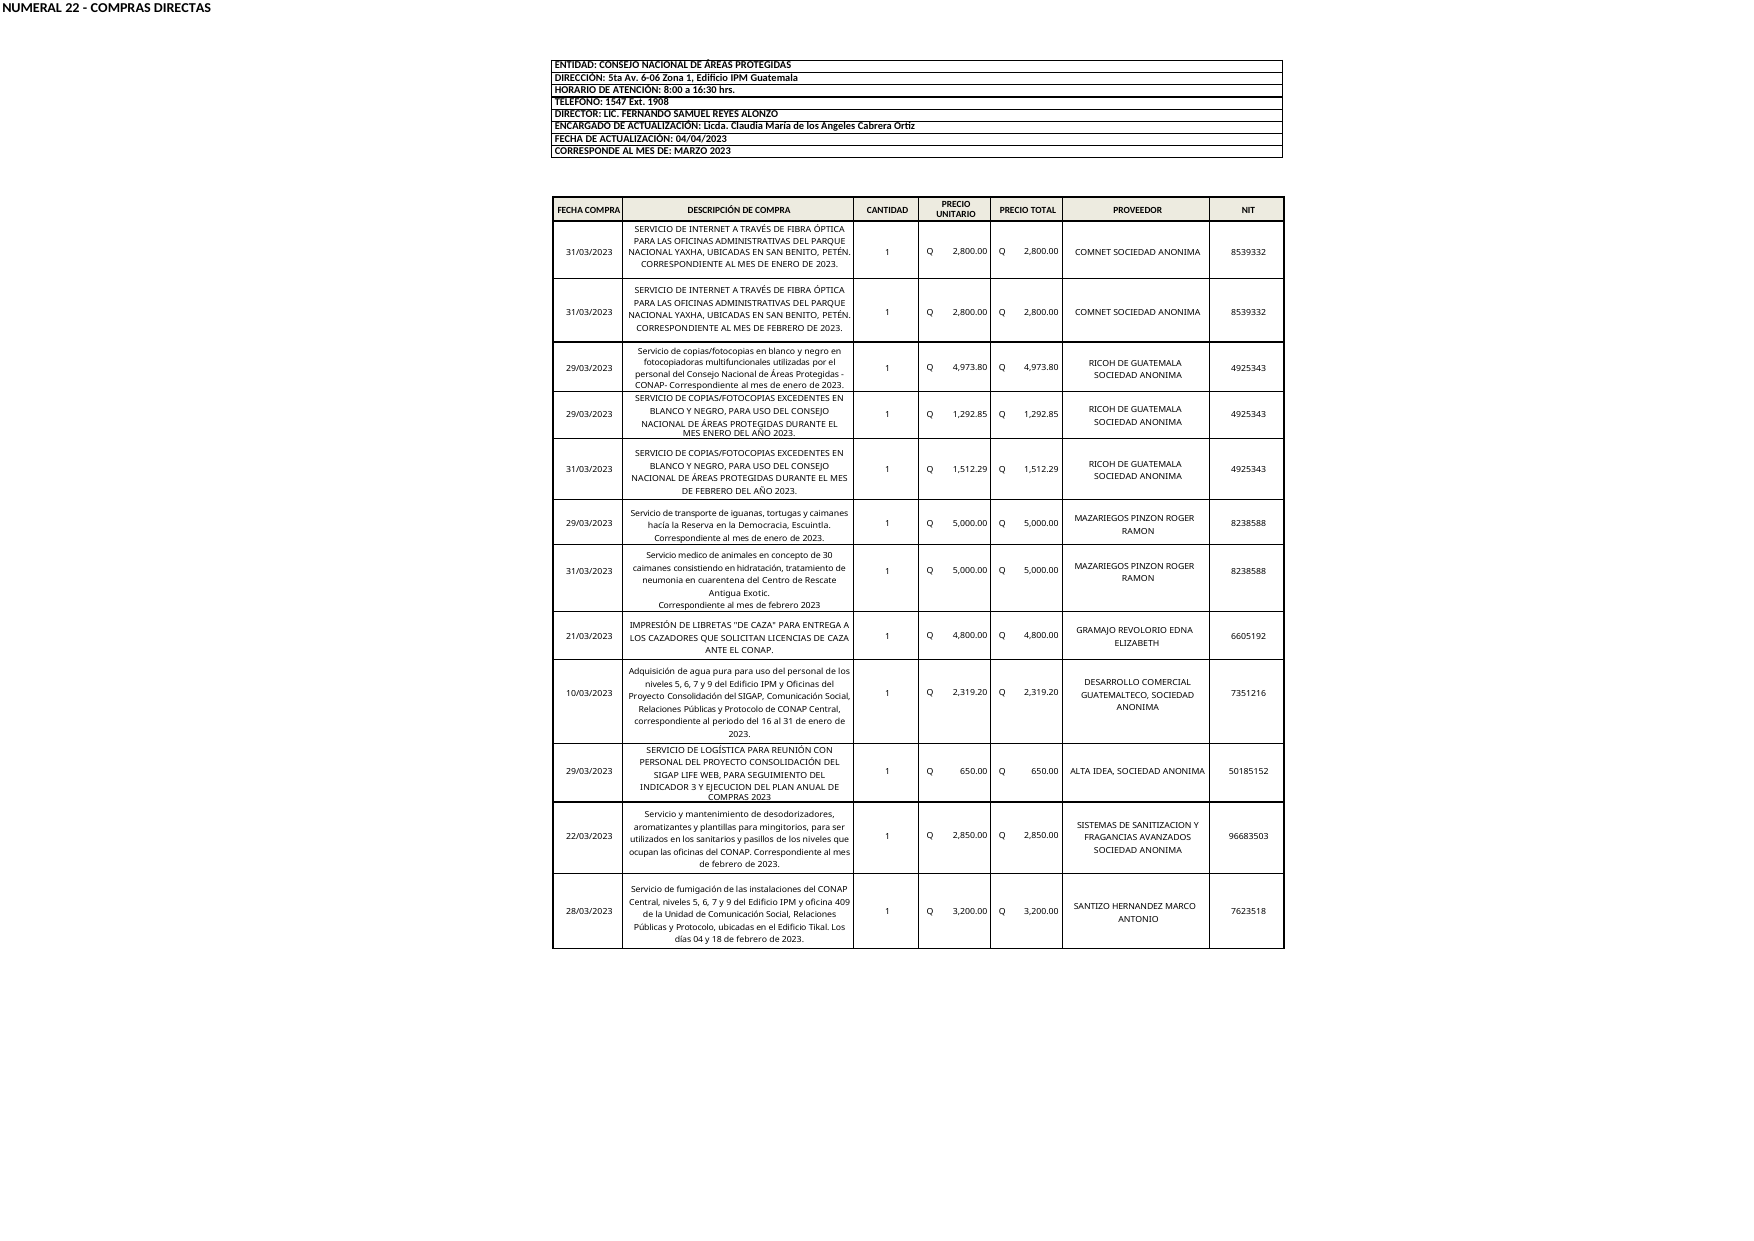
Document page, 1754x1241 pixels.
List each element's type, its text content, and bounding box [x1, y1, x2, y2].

table_cell 5,000.00 [942, 545, 990, 611]
table_cell Q [991, 222, 1014, 278]
table_header PRECIO TOTAL [991, 198, 1062, 220]
table_cell Q [991, 803, 1014, 873]
table_cell SERVICIO DE COPIAS/FOTOCOPIAS EXCEDENTES EN BLANCO Y NEGRO, PARA USO DEL CONSEJO NACIONAL DE ÁREAS PROTEGIDAS DURANTE EL MES ENERO DEL AÑO 2023. [623, 392, 853, 438]
table_cell 1 [854, 545, 918, 611]
table_cell 4,800.00 [1014, 612, 1062, 659]
table_cell 1 [854, 392, 918, 438]
table_cell 1 [854, 874, 918, 948]
table_cell Q [919, 500, 942, 543]
table_cell 1 [854, 660, 918, 742]
table_header PROVEEDOR [1063, 198, 1209, 220]
table_header NIT [1210, 198, 1283, 220]
table_cell 1,512.29 [942, 439, 990, 499]
table_cell 28/03/2023 [554, 874, 622, 948]
table_cell Q [919, 612, 942, 659]
table_cell 1 [854, 500, 918, 543]
table_cell Q [919, 803, 942, 873]
table_cell 8539332 [1210, 222, 1283, 278]
table_cell Q [919, 439, 942, 499]
table_cell SANTIZO HERNANDEZ MARCO ANTONIO [1063, 874, 1209, 948]
table_cell 2,800.00 [1014, 222, 1062, 278]
table_cell 31/03/2023 [554, 545, 622, 611]
table_cell 4,800.00 [942, 612, 990, 659]
table_cell 5,000.00 [1014, 545, 1062, 611]
table_cell SERVICIO DE INTERNET A TRAVÉS DE FIBRA ÓPTICA PARA LAS OFICINAS ADMINISTRATIVAS DEL PARQUE NACIONAL YAXHA, UBICADAS EN SAN BENITO, PETÉN. CORRESPONDIENTE AL MES DE FEBRERO DE 2023. [623, 279, 853, 341]
table_cell Adquisición de agua pura para uso del personal de los niveles 5, 6, 7 y 9 del Edificio IPM y Oficinas del Proyecto Consolidación del SIGAP, Comunicación Social, Relaciones Públicas y Protocolo de CONAP Central, correspondiente al periodo del 16 al 31 de enero de 2023. [623, 660, 853, 742]
table_cell GRAMAJO REVOLORIO EDNA ELIZABETH [1063, 612, 1209, 659]
table_cell Servicio medico de animales en concepto de 30 caimanes consistiendo en hidratación, tratamiento de neumonia en cuarentena del Centro de Rescate Antigua Exotic. Correspondiente al mes de febrero 2023 [623, 545, 853, 611]
table_cell SERVICIO DE LOGÍSTICA PARA REUNIÓN CON PERSONAL DEL PROYECTO CONSOLIDACIÓN DEL SIGAP LIFE WEB, PARA SEGUIMIENTO DEL INDICADOR 3 Y EJECUCION DEL PLAN ANUAL DE COMPRAS 2023 [623, 744, 853, 801]
table_cell Q [991, 439, 1014, 499]
table_cell Servicio de fumigación de las instalaciones del CONAP Central, niveles 5, 6, 7 y 9 del Edificio IPM y oficina 409 de la Unidad de Comunicación Social, Relaciones Públicas y Protocolo, ubicadas en el Edificio Tikal. Los días 04 y 18 de febrero de 2023. [623, 874, 853, 948]
table_cell Q [919, 279, 942, 341]
table_cell 1,292.85 [1014, 392, 1062, 438]
table_cell RICOH DE GUATEMALA SOCIEDAD ANONIMA [1063, 343, 1209, 391]
table_cell Q [919, 222, 942, 278]
table_cell 21/03/2023 [554, 612, 622, 659]
table_cell COMNET SOCIEDAD ANONIMA [1063, 279, 1209, 341]
table_cell 1 [854, 803, 918, 873]
table_cell Q [991, 500, 1014, 543]
table_cell 2,319.20 [1014, 660, 1062, 742]
table_cell MAZARIEGOS PINZON ROGER RAMON [1063, 500, 1209, 543]
table_cell 4925343 [1210, 439, 1283, 499]
table_cell Q [991, 660, 1014, 742]
table_cell Q [919, 343, 942, 391]
table_header CANTIDAD [854, 198, 918, 220]
table_cell Q [991, 874, 1014, 948]
table_cell 10/03/2023 [554, 660, 622, 742]
table_cell SERVICIO DE COPIAS/FOTOCOPIAS EXCEDENTES EN BLANCO Y NEGRO, PARA USO DEL CONSEJO NACIONAL DE ÁREAS PROTEGIDAS DURANTE EL MES DE FEBRERO DEL AÑO 2023. [623, 439, 853, 499]
table_cell 5,000.00 [942, 500, 990, 543]
table_cell 4,973.80 [942, 343, 990, 391]
table_cell 8238588 [1210, 500, 1283, 543]
table_cell 29/03/2023 [554, 343, 622, 391]
table_cell RICOH DE GUATEMALA SOCIEDAD ANONIMA [1063, 439, 1209, 499]
table_cell 96683503 [1210, 803, 1283, 873]
table_cell 2,800.00 [942, 222, 990, 278]
table_cell 2,850.00 [1014, 803, 1062, 873]
table_cell 50185152 [1210, 744, 1283, 801]
table_cell RICOH DE GUATEMALA SOCIEDAD ANONIMA [1063, 392, 1209, 438]
table_cell Q [919, 874, 942, 948]
table_cell SERVICIO DE INTERNET A TRAVÉS DE FIBRA ÓPTICA PARA LAS OFICINAS ADMINISTRATIVAS DEL PARQUE NACIONAL YAXHA, UBICADAS EN SAN BENITO, PETÉN. CORRESPONDIENTE AL MES DE ENERO DE 2023. [623, 222, 853, 278]
table_cell 1 [854, 343, 918, 391]
table_cell 8238588 [1210, 545, 1283, 611]
table_cell 650.00 [1014, 744, 1062, 801]
table_cell 650.00 [942, 744, 990, 801]
table_cell 4925343 [1210, 392, 1283, 438]
table_cell 6605192 [1210, 612, 1283, 659]
table_cell 1 [854, 744, 918, 801]
table_cell 4925343 [1210, 343, 1283, 391]
table_cell 29/03/2023 [554, 500, 622, 543]
table_cell 4,973.80 [1014, 343, 1062, 391]
table_cell 22/03/2023 [554, 803, 622, 873]
table_cell SISTEMAS DE SANITIZACION Y FRAGANCIAS AVANZADOS SOCIEDAD ANONIMA [1063, 803, 1209, 873]
table_cell Q [991, 279, 1014, 341]
table_cell 31/03/2023 [554, 439, 622, 499]
table_cell Q [919, 744, 942, 801]
table_cell 1,512.29 [1014, 439, 1062, 499]
table_cell COMNET SOCIEDAD ANONIMA [1063, 222, 1209, 278]
table_cell 2,850.00 [942, 803, 990, 873]
table_cell Q [991, 343, 1014, 391]
table_header FECHA COMPRA [554, 198, 622, 220]
table_cell 5,000.00 [1014, 500, 1062, 543]
table_cell Q [991, 392, 1014, 438]
table_cell Q [991, 612, 1014, 659]
table_cell DESARROLLO COMERCIAL GUATEMALTECO, SOCIEDAD ANONIMA [1063, 660, 1209, 742]
table_cell Servicio y mantenimiento de desodorizadores, aromatizantes y plantillas para mingitorios, para ser utilizados en los sanitarios y pasillos de los niveles que ocupan las oficinas del CONAP. Correspondiente al mes de febrero de 2023. [623, 803, 853, 873]
table_cell 1,292.85 [942, 392, 990, 438]
table_header DESCRIPCIÓN DE COMPRA [623, 198, 853, 220]
table_cell Servicio de transporte de iguanas, tortugas y caimanes hacía la Reserva en la Democracia, Escuintla. Correspondiente al mes de enero de 2023. [623, 500, 853, 543]
table_cell Q [919, 660, 942, 742]
table_cell 1 [854, 222, 918, 278]
table_cell 31/03/2023 [554, 279, 622, 341]
table_cell 7351216 [1210, 660, 1283, 742]
table_cell 1 [854, 612, 918, 659]
table_cell 1 [854, 279, 918, 341]
table_cell 2,319.20 [942, 660, 990, 742]
table_cell Q [991, 545, 1014, 611]
table_cell 31/03/2023 [554, 222, 622, 278]
table_cell 29/03/2023 [554, 392, 622, 438]
table_cell 2,800.00 [942, 279, 990, 341]
table_cell 29/03/2023 [554, 744, 622, 801]
table_cell 7623518 [1210, 874, 1283, 948]
table_cell 8539332 [1210, 279, 1283, 341]
table_header PRECIO UNITARIO [919, 198, 990, 220]
table_cell Q [991, 744, 1014, 801]
table_cell IMPRESIÓN DE LIBRETAS "DE CAZA" PARA ENTREGA A LOS CAZADORES QUE SOLICITAN LICENCIAS DE CAZA ANTE EL CONAP. [623, 612, 853, 659]
table_cell Q [919, 545, 942, 611]
table_cell ALTA IDEA, SOCIEDAD ANONIMA [1063, 744, 1209, 801]
table_cell 3,200.00 [1014, 874, 1062, 948]
table_cell 2,800.00 [1014, 279, 1062, 341]
table_cell 3,200.00 [942, 874, 990, 948]
table_cell 1 [854, 439, 918, 499]
table_cell MAZARIEGOS PINZON ROGER RAMON [1063, 545, 1209, 611]
table_cell Q [919, 392, 942, 438]
